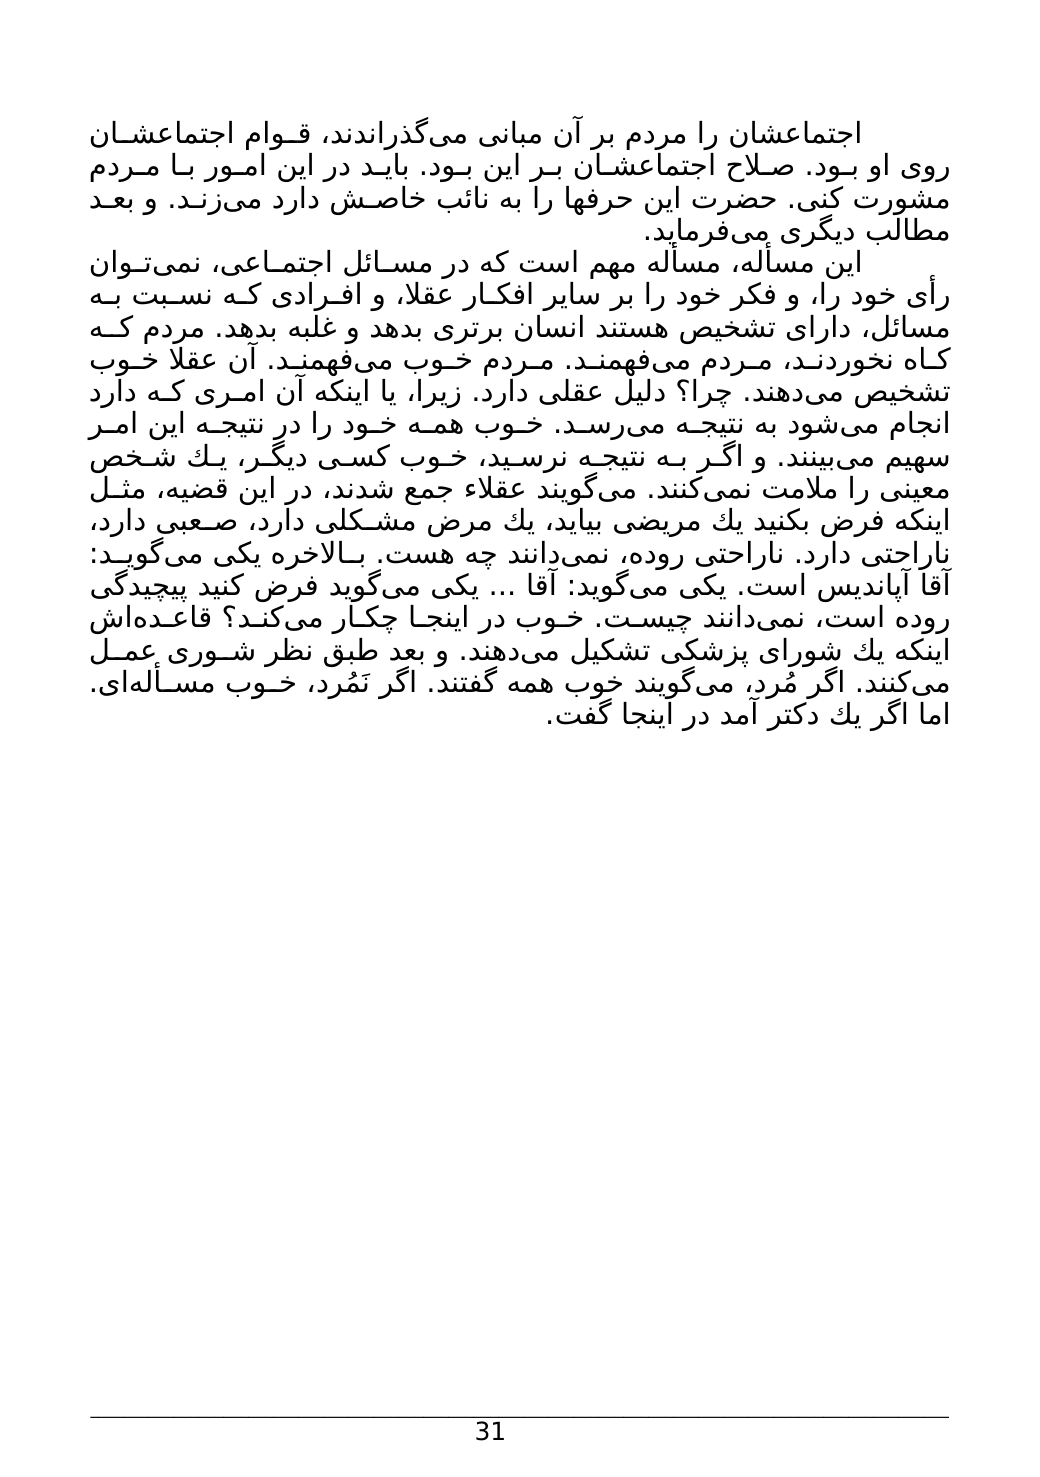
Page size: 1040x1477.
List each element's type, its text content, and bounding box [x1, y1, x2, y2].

text اجتماعشان را مردم بر آن مبانی می‌گذراندند، قوام اجتماعشان روی او بود. صلاح اجتماعشان بر این بود. باید در این امور با مردم مشورت كنی. حضرت این حرفها را به نائب خاصش دارد می‌زند. و بعد مطالب دیگری می‌فرماید. [89, 118, 951, 247]
text این مسأله، مسأله مهم است كه در مسائل اجتماعی، نمی‌توان رأی خود را، و فكر خود را بر سایر افكار عقلا، و افرادی كه نسبت به مسائل، دارای تشخیص هستند انسان برتری بدهد و غلبه بدهد. مردم كه كاه نخوردند، مردم می‌فهمند. مردم خوب می‌فهمند. آن عقلا خوب تشخیص می‌دهند. چرا؟ دلیل عقلی دارد. زیرا، یا اینكه آن امری كه دارد انجام می‌شود به نتیجه می‌رسد. خوب همه خود را در نتیجه این امر سهیم می‌بینند. و اگر به نتیجه نرسید، خوب كسی دیگر، یك شخص معینی را ملامت نمی‌كنند. می‌گویند عقلاء جمع شدند، در این قضیه، مثل اینكه فرض بكنید یك مریضی بیاید، یك مرض مشكلی دارد، صعبی دارد، ناراحتی دارد. ناراحتی روده، نمی‌دانند چه هست. بالاخره یكی می‌گوید: آقا آپاندیس است. یكی می‌گوید: آقا ... یكی می‌گوید فرض كنید پیچیدگی روده است، نمی‌دانند چیست. خوب در اینجا چكار می‌كند؟ قاعده‌اش اینكه یك شورای پزشكی تشكیل می‌دهند. و بعد طبق نظر شوری عمل می‌كنند. اگر مُرد، می‌گویند خوب همه گفتند. اگر نَمُرد، خوب مسأله‌ای. اما اگر یك دكتر آمد در اینجا گفت. [89, 247, 951, 731]
